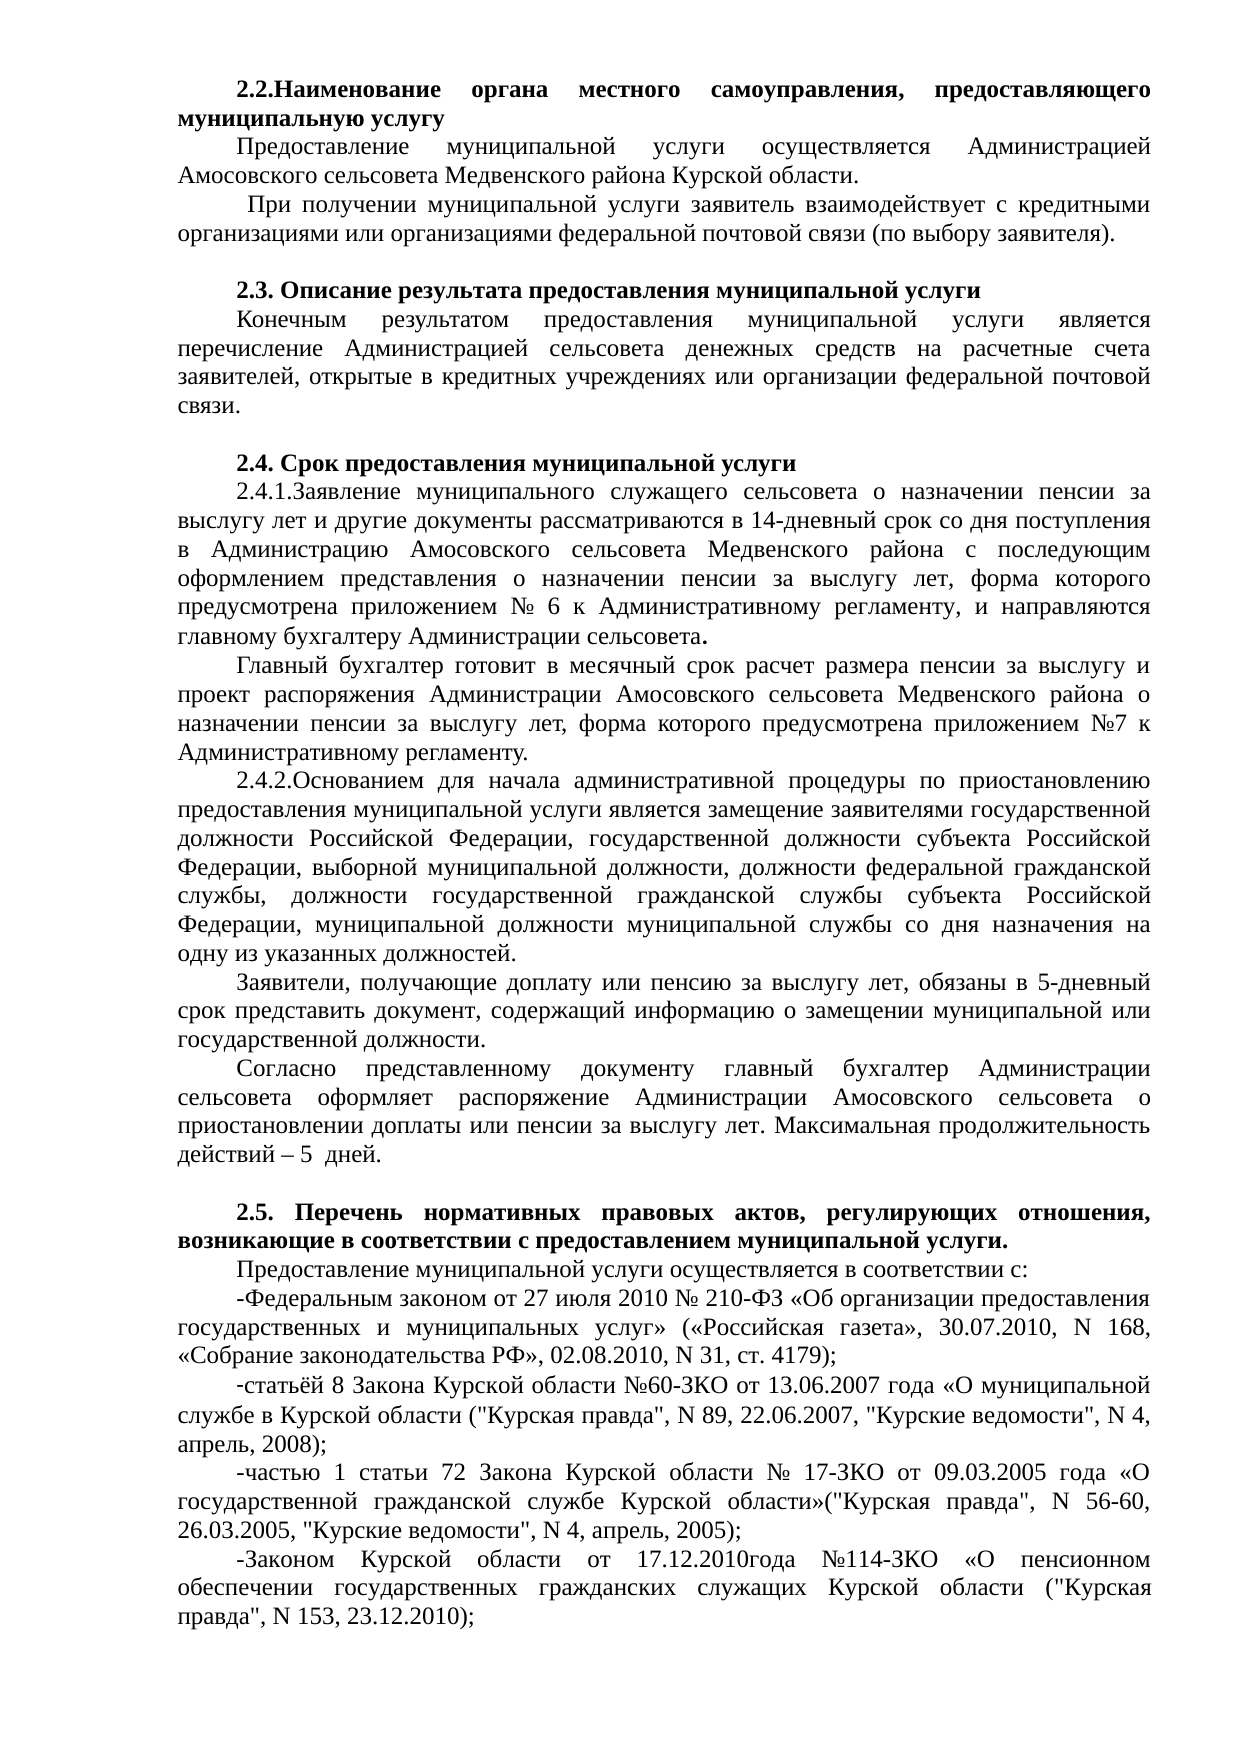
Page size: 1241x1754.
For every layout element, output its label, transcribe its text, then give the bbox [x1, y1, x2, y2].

text 2.5. Перечень нормативных правовых актов, регулирующих отношения, возникающие в соответствии с предоставлением муниципальной услуги. [177, 1197, 1152, 1254]
text При получении муниципальной услуги заявитель взаимодействует с кредитными организациями или организациями федеральной почтовой связи (по выбору заявителя). [177, 189, 1152, 246]
text 2.3. Описание результата предоставления муниципальной услуги [177, 275, 1152, 304]
text Заявители, получающие доплату или пенсию за выслугу лет, обязаны в 5-дневный срок представить документ, содержащий информацию о замещении муниципальной или государственной должности. [177, 967, 1152, 1053]
text Предоставление муниципальной услуги осуществляется в соответствии с: [177, 1254, 1152, 1283]
subtitle Главный бухгалтер готовит в месячный срок расчет размера пенсии за выслугу и проект распоряжения Администрации Амосовского сельсовета Медвенского района о назначении пенсии за выслугу лет, форма которого предусмотрена приложением №7 к Административному регламенту. [177, 651, 1152, 766]
text 2.4.2.Основанием для начала административной процедуры по приостановлению предоставления муниципальной услуги является замещение заявителями государственной должности Российской Федерации, государственной должности субъекта Российской Федерации, выборной муниципальной должности, должности федеральной гражданской службы, должности государственной гражданской службы субъекта Российской Федерации, муниципальной должности муниципальной службы со дня назначения на одну из указанных должностей. [177, 766, 1152, 967]
text -Федеральным законом от 27 июля 2010 № 210-ФЗ «Об организации предоставления государственных и муниципальных услуг» («Российская газета», 30.07.2010, N 168, «Собрание законодательства РФ», 02.08.2010, N 31, ст. 4179); [177, 1283, 1152, 1369]
text -частью 1 статьи 72 Закона Курской области № 17-ЗКО от 09.03.2005 года «О государственной гражданской службе Курской области»("Курская правда", N 56-60, 26.03.2005, "Курские ведомости", N 4, апрель, 2005); [177, 1457, 1152, 1544]
text 2.2.Наименование органа местного самоуправления, предоставляющего муниципальную услугу [177, 74, 1152, 131]
text -статьёй 8 Закона Курской области №60-ЗКО от 13.06.2007 года «О муниципальной службе в Курской области ("Курская правда", N 89, 22.06.2007, "Курские ведомости", N 4, апрель, 2008); [177, 1369, 1152, 1457]
text Предоставление муниципальной услуги осуществляется Администрацией Амосовского сельсовета Медвенского района Курской области. [177, 131, 1152, 189]
text -Законом Курской области от 17.12.2010года №114-ЗКО «О пенсионном обеспечении государственных гражданских служащих Курской области ("Курская правда", N 153, 23.12.2010); [177, 1544, 1152, 1630]
text 2.4.1.Заявление муниципального служащего сельсовета о назначении пенсии за выслугу лет и другие документы рассматриваются в 14-дневный срок со дня поступления в Администрацию Амосовского сельсовета Медвенского района с последующим оформлением представления о назначении пенсии за выслугу лет, форма которого предусмотрена приложением № 6 к Административному регламенту, и направляются главному бухгалтеру Администрации сельсовета. [177, 476, 1152, 651]
text Согласно представленному документу главный бухгалтер Администрации сельсовета оформляет распоряжение Администрации Амосовского сельсовета о приостановлении доплаты или пенсии за выслугу лет. Максимальная продолжительность действий – 5 дней. [177, 1053, 1152, 1168]
subtitle Конечным результатом предоставления муниципальной услуги является перечисление Администрацией сельсовета денежных средств на расчетные счета заявителей, открытые в кредитных учреждениях или организации федеральной почтовой связи. [177, 304, 1152, 419]
subtitle 2.4. Срок предоставления муниципальной услуги [177, 448, 1152, 476]
